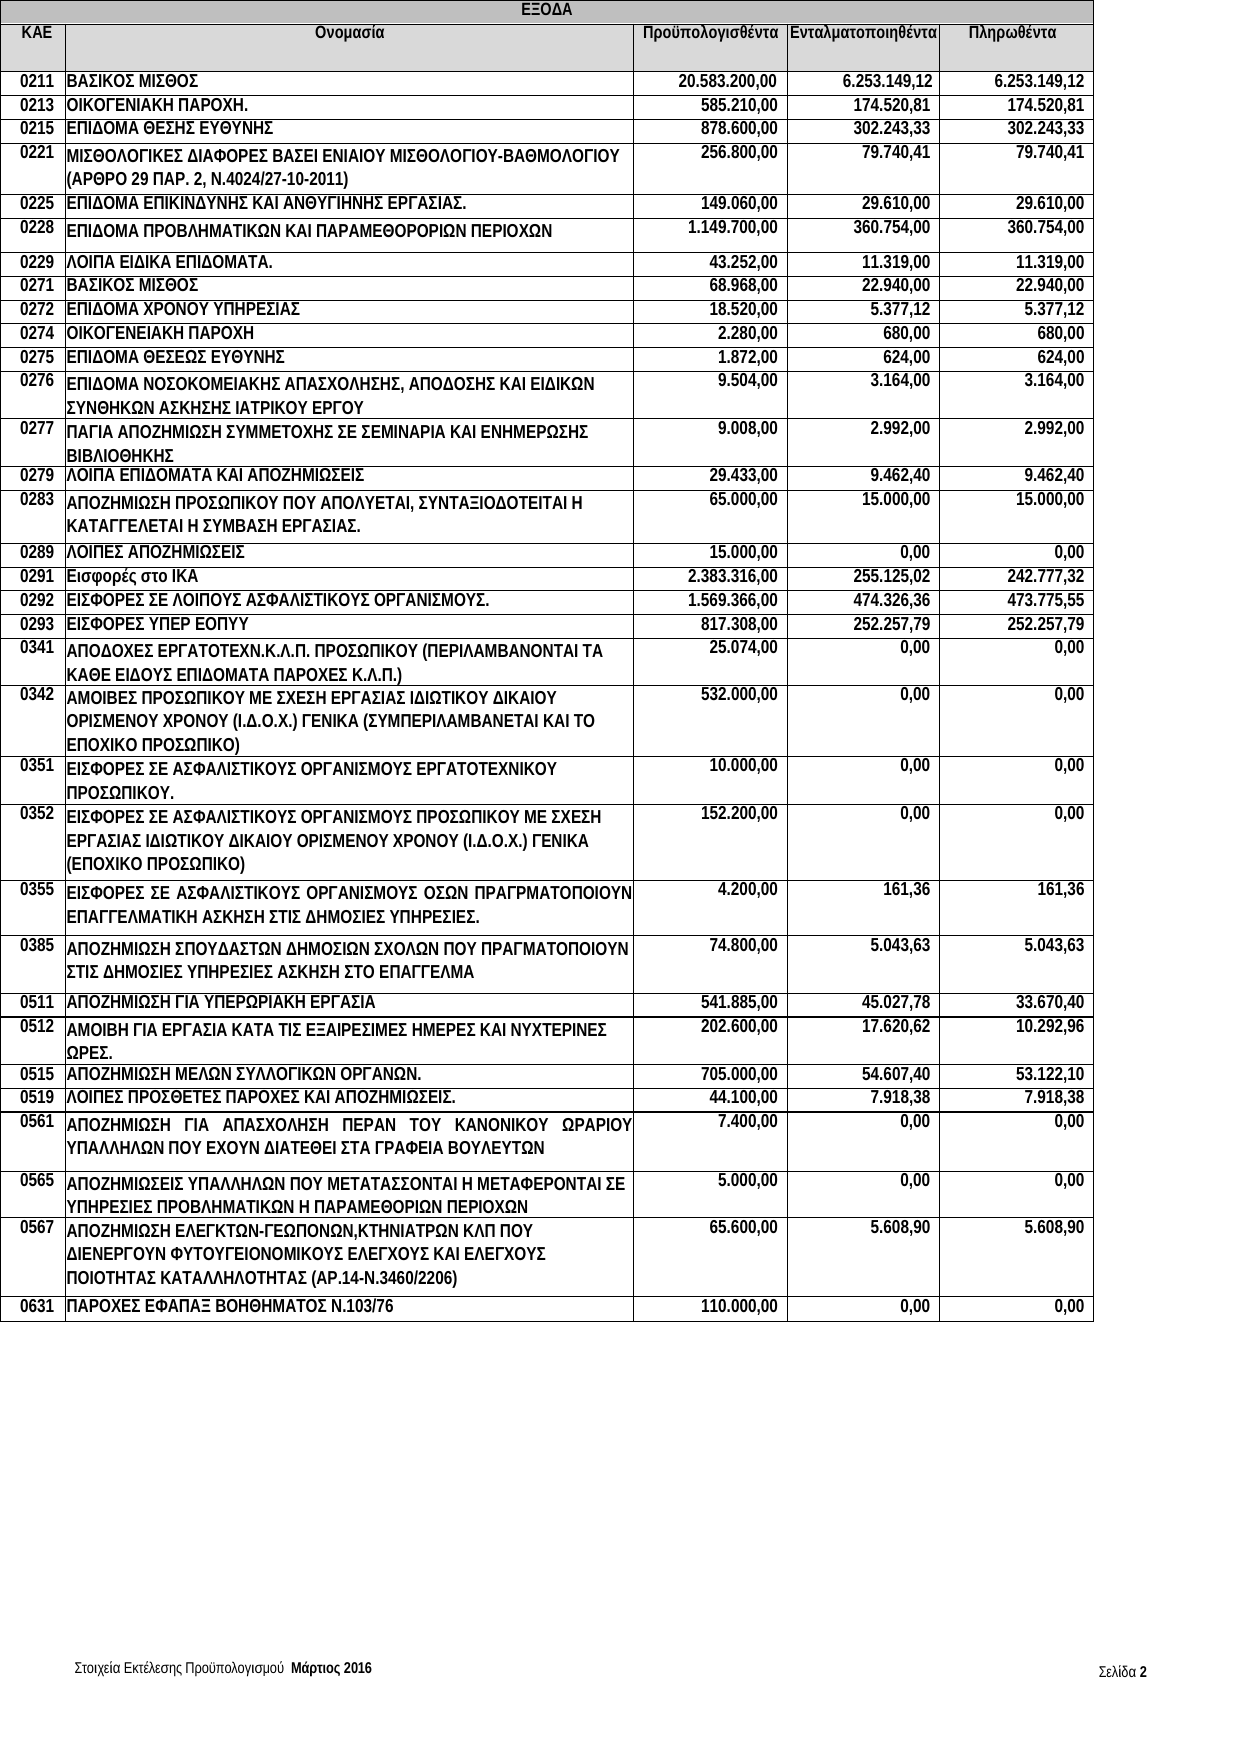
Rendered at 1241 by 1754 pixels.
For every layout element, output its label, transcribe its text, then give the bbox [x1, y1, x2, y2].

table_cell ΑΠΟΖΗΜΙΩΣΗ ΜΕΛΩΝ ΣΥΛΛΟΓΙΚΩΝ ΟΡΓΑΝΩΝ. [66, 1065, 633, 1088]
table_cell 585.210,00 [634, 96, 787, 118]
table_cell 541.885,00 [634, 994, 787, 1016]
table_cell 3.164,00 [940, 372, 1093, 418]
table_cell 0,00 [940, 757, 1093, 804]
table_cell 1.569.366,00 [634, 591, 787, 614]
table_cell 0,00 [788, 805, 939, 880]
table_cell 7.400,00 [634, 1113, 787, 1171]
table_cell 878.600,00 [634, 120, 787, 142]
table_cell 2.992,00 [788, 419, 939, 466]
table_cell 0279 [1, 467, 65, 489]
table_cell 302.243,33 [940, 120, 1093, 142]
table_cell 0289 [1, 544, 65, 567]
table_cell 33.670,40 [940, 994, 1093, 1016]
table_cell ΠΑΡΟΧΕΣ ΕΦΑΠΑΞ ΒΟΗΘΗΜΑΤΟΣ Ν.103/76 [66, 1297, 633, 1321]
table_cell 0228 [1, 219, 65, 252]
table_cell 0631 [1, 1297, 65, 1321]
table_cell 29.610,00 [940, 195, 1093, 218]
table_cell ΕΙΣΦΟΡΕΣ ΥΠΕΡ ΕΟΠΥΥ [66, 615, 633, 638]
table_cell 15.000,00 [940, 491, 1093, 543]
table_cell ΟΙΚΟΓΕΝΕΙΑΚΗ ΠΑΡΟΧΗ [66, 324, 633, 347]
table_cell 17.620,62 [788, 1018, 939, 1064]
table_cell ΛΟΙΠΕΣ ΑΠΟΖΗΜΙΩΣΕΙΣ [66, 544, 633, 567]
table_cell ΠΑΓΙΑ ΑΠΟΖΗΜΙΩΣΗ ΣΥΜΜΕΤΟΧΗΣ ΣΕ ΣΕΜΙΝΑΡΙΑ ΚΑΙ ΕΝΗΜΕΡΩΣΗΣ ΒΙΒΛΙΟΘΗΚΗΣ [66, 419, 633, 466]
table_cell 53.122,10 [940, 1065, 1093, 1088]
table_cell 0385 [1, 936, 65, 993]
table_cell 0,00 [940, 805, 1093, 880]
table_cell Εισφορές στο ΙΚΑ [66, 568, 633, 590]
table_cell ΕΠΙΔΟΜΑ ΧΡΟΝΟΥ ΥΠΗΡΕΣΙΑΣ [66, 301, 633, 323]
table_cell ΕΙΣΦΟΡΕΣ ΣΕ ΑΣΦΑΛΙΣΤΙΚΟΥΣ ΟΡΓΑΝΙΣΜΟΥΣ ΟΣΩΝ ΠΡΑΓΡΜΑΤΟΠΟΙΟΥΝ ΕΠΑΓΓΕΛΜΑΤΙΚΗ ΑΣΚΗΣΗ ΣΤΙΣ ΔΗΜΟΣΙΕΣ ΥΠΗΡΕΣΙΕΣ. [66, 881, 633, 935]
table_cell ΕΙΣΦΟΡΕΣ ΣΕ ΛΟΙΠΟΥΣ ΑΣΦΑΛΙΣΤΙΚΟΥΣ ΟΡΓΑΝΙΣΜΟΥΣ. [66, 591, 633, 614]
table_cell 68.968,00 [634, 277, 787, 299]
table_cell 0567 [1, 1218, 65, 1296]
table_cell 0519 [1, 1089, 65, 1111]
table_cell 256.800,00 [634, 144, 787, 194]
table_cell 0213 [1, 96, 65, 118]
table_cell 0293 [1, 615, 65, 638]
table_cell 0,00 [940, 544, 1093, 567]
table_cell ΟΙΚΟΓΕΝΙΑΚΗ ΠΑΡΟΧΗ. [66, 96, 633, 118]
table_cell 0,00 [940, 1172, 1093, 1217]
table_cell ΑΜΟΙΒΗ ΓΙΑ ΕΡΓΑΣΙΑ ΚΑΤΑ ΤΙΣ ΕΞΑΙΡΕΣΙΜΕΣ ΗΜΕΡΕΣ ΚΑΙ ΝΥΧΤΕΡΙΝΕΣ ΩΡΕΣ. [66, 1018, 633, 1064]
table_cell 817.308,00 [634, 615, 787, 638]
table_cell 110.000,00 [634, 1297, 787, 1321]
table_cell 3.164,00 [788, 372, 939, 418]
table_cell 65.600,00 [634, 1218, 787, 1296]
table_cell 11.319,00 [788, 253, 939, 276]
table_cell 7.918,38 [788, 1089, 939, 1111]
table_cell 74.800,00 [634, 936, 787, 993]
table_cell 11.319,00 [940, 253, 1093, 276]
table_cell 15.000,00 [788, 491, 939, 543]
table_cell ΑΠΟΖΗΜΙΩΣΗ ΓΙΑ ΥΠΕΡΩΡΙΑΚΗ ΕΡΓΑΣΙΑ [66, 994, 633, 1016]
table_cell Ενταλματοποιηθέντα [788, 25, 939, 71]
table_cell 5.043,63 [788, 936, 939, 993]
table_cell 0275 [1, 348, 65, 371]
table_cell 0,00 [788, 1172, 939, 1217]
table_cell 25.074,00 [634, 639, 787, 684]
table_cell 0,00 [788, 639, 939, 684]
table_cell 0512 [1, 1018, 65, 1064]
table_cell 680,00 [940, 324, 1093, 347]
table_cell 0225 [1, 195, 65, 218]
table_cell 0229 [1, 253, 65, 276]
table_cell 0,00 [788, 1113, 939, 1171]
table_cell 624,00 [788, 348, 939, 371]
table_cell 0341 [1, 639, 65, 684]
table_cell 252.257,79 [940, 615, 1093, 638]
table_cell 302.243,33 [788, 120, 939, 142]
table_cell 6.253.149,12 [788, 72, 939, 95]
table_cell 0355 [1, 881, 65, 935]
table_cell 0,00 [940, 1297, 1093, 1321]
table_cell 0,00 [788, 1297, 939, 1321]
table_cell ΕΠΙΔΟΜΑ ΝΟΣΟΚΟΜΕΙΑΚΗΣ ΑΠΑΣΧΟΛΗΣΗΣ, ΑΠΟΔΟΣΗΣ ΚΑΙ ΕΙΔΙΚΩΝ ΣΥΝΘΗΚΩΝ ΑΣΚΗΣΗΣ ΙΑΤΡΙΚΟΥ ΕΡΓΟΥ [66, 372, 633, 418]
table_cell 161,36 [940, 881, 1093, 935]
table_cell 0351 [1, 757, 65, 804]
table_cell 5.377,12 [788, 301, 939, 323]
table_cell ΛΟΙΠΑ ΕΙΔΙΚΑ ΕΠΙΔΟΜΑΤΑ. [66, 253, 633, 276]
table_cell 0211 [1, 72, 65, 95]
table_cell 0,00 [788, 757, 939, 804]
table_cell 4.200,00 [634, 881, 787, 935]
table_cell 0561 [1, 1113, 65, 1171]
table_cell 79.740,41 [788, 144, 939, 194]
table_cell ΑΠΟΖΗΜΙΩΣΕΙΣ ΥΠΑΛΛΗΛΩΝ ΠΟΥ ΜΕΤΑΤΑΣΣΟΝΤΑΙ Η ΜΕΤΑΦΕΡΟΝΤΑΙ ΣΕ ΥΠΗΡΕΣΙΕΣ ΠΡΟΒΛΗΜΑΤΙΚΩΝ Η ΠΑΡΑΜΕΘΟΡΙΩΝ ΠΕΡΙΟΧΩΝ [66, 1172, 633, 1217]
table_cell 5.043,63 [940, 936, 1093, 993]
table_cell ΕΠΙΔΟΜΑ ΘΕΣΗΣ ΕΥΘΥΝΗΣ [66, 120, 633, 142]
table_cell 20.583.200,00 [634, 72, 787, 95]
table_cell 0,00 [940, 639, 1093, 684]
table_cell ΑΠΟΖΗΜΙΩΣΗ ΓΙΑ ΑΠΑΣΧΟΛΗΣΗ ΠΕΡΑΝ ΤΟΥ ΚΑΝΟΝΙΚΟΥ ΩΡΑΡΙΟΥ ΥΠΑΛΛΗΛΩΝ ΠΟΥ ΕΧΟΥΝ ΔΙΑΤΕΘΕΙ ΣΤΑ ΓΡΑΦΕΙΑ ΒΟΥΛΕΥΤΩΝ [66, 1113, 633, 1171]
table_cell 174.520,81 [788, 96, 939, 118]
table_cell 45.027,78 [788, 994, 939, 1016]
table_cell ΕΠΙΔΟΜΑ ΕΠΙΚΙΝΔΥΝΗΣ ΚΑΙ ΑΝΘΥΓΙΗΝΗΣ ΕΡΓΑΣΙΑΣ. [66, 195, 633, 218]
table_cell ΜΙΣΘΟΛΟΓΙΚΕΣ ΔΙΑΦΟΡΕΣ ΒΑΣΕΙ ΕΝΙΑΙΟΥ ΜΙΣΘΟΛΟΓΙΟΥ-ΒΑΘΜΟΛΟΓΙΟΥ (ΑΡΘΡΟ 29 ΠΑΡ. 2, Ν.4024/27-10-2011) [66, 144, 633, 194]
table_cell ΑΠΟΖΗΜΙΩΣΗ ΣΠΟΥΔΑΣΤΩΝ ΔΗΜΟΣΙΩΝ ΣΧΟΛΩΝ ΠΟΥ ΠΡΑΓΜΑΤΟΠΟΙΟΥΝ ΣΤΙΣ ΔΗΜΟΣΙΕΣ ΥΠΗΡΕΣΙΕΣ ΑΣΚΗΣΗ ΣΤΟ ΕΠΑΓΓΕΛΜΑ [66, 936, 633, 993]
table_cell 149.060,00 [634, 195, 787, 218]
table_cell 624,00 [940, 348, 1093, 371]
table_cell 44.100,00 [634, 1089, 787, 1111]
table_cell 1.149.700,00 [634, 219, 787, 252]
table_cell 161,36 [788, 881, 939, 935]
table_cell 174.520,81 [940, 96, 1093, 118]
table_cell ΑΜΟΙΒΕΣ ΠΡΟΣΩΠΙΚΟΥ ΜΕ ΣΧΕΣΗ ΕΡΓΑΣΙΑΣ ΙΔΙΩΤΙΚΟΥ ΔΙΚΑΙΟΥ ΟΡΙΣΜΕΝΟΥ ΧΡΟΝΟΥ (Ι.Δ.Ο.Χ.) ΓΕΝΙΚΑ (ΣΥΜΠΕΡΙΛΑΜΒΑΝΕΤΑΙ ΚΑΙ ΤΟ ΕΠΟΧΙΚΟ ΠΡΟΣΩΠΙΚΟ) [66, 686, 633, 756]
table_cell 29.433,00 [634, 467, 787, 489]
table_cell ΒΑΣΙΚΟΣ ΜΙΣΘΟΣ [66, 277, 633, 299]
table_cell 2.992,00 [940, 419, 1093, 466]
table_cell 0,00 [788, 686, 939, 756]
table_cell 43.252,00 [634, 253, 787, 276]
text Σελίδα 2 [1098, 1664, 1149, 1680]
table_cell 9.504,00 [634, 372, 787, 418]
table_cell 0292 [1, 591, 65, 614]
table_cell 0,00 [788, 544, 939, 567]
table_cell ΕΙΣΦΟΡΕΣ ΣΕ ΑΣΦΑΛΙΣΤΙΚΟΥΣ ΟΡΓΑΝΙΣΜΟΥΣ ΠΡΟΣΩΠΙΚΟΥ ΜΕ ΣΧΕΣΗ ΕΡΓΑΣΙΑΣ ΙΔΙΩΤΙΚΟΥ ΔΙΚΑΙΟΥ ΟΡΙΣΜΕΝΟΥ ΧΡΟΝΟΥ (Ι.Δ.Ο.Χ.) ΓΕΝΙΚΑ (ΕΠΟΧΙΚΟ ΠΡΟΣΩΠΙΚΟ) [66, 805, 633, 880]
table_cell ΛΟΙΠΕΣ ΠΡΟΣΘΕΤΕΣ ΠΑΡΟΧΕΣ ΚΑΙ ΑΠΟΖΗΜΙΩΣΕΙΣ. [66, 1089, 633, 1111]
table_cell 0272 [1, 301, 65, 323]
table_cell 0215 [1, 120, 65, 142]
table_cell ΚΑΕ [1, 25, 65, 71]
table_cell 152.200,00 [634, 805, 787, 880]
table_cell 5.377,12 [940, 301, 1093, 323]
table_cell 22.940,00 [788, 277, 939, 299]
table_cell 360.754,00 [788, 219, 939, 252]
table_cell 0283 [1, 491, 65, 543]
table_cell 0565 [1, 1172, 65, 1217]
table_cell 0352 [1, 805, 65, 880]
table_cell 22.940,00 [940, 277, 1093, 299]
table_cell 255.125,02 [788, 568, 939, 590]
table_cell 242.777,32 [940, 568, 1093, 590]
table_cell ΕΠΙΔΟΜΑ ΠΡΟΒΛΗΜΑΤΙΚΩΝ ΚΑΙ ΠΑΡΑΜΕΘΟΡΟΡΙΩΝ ΠΕΡΙΟΧΩΝ [66, 219, 633, 252]
table_cell 0342 [1, 686, 65, 756]
table_cell 705.000,00 [634, 1065, 787, 1088]
table_cell 360.754,00 [940, 219, 1093, 252]
table_cell 5.608,90 [788, 1218, 939, 1296]
table_cell 1.872,00 [634, 348, 787, 371]
table_cell 6.253.149,12 [940, 72, 1093, 95]
table_cell 79.740,41 [940, 144, 1093, 194]
table_cell 5.000,00 [634, 1172, 787, 1217]
table_header ΕΞΟΔΑ [1, 1, 1093, 23]
table_cell 2.383.316,00 [634, 568, 787, 590]
table_cell 10.000,00 [634, 757, 787, 804]
table_cell 2.280,00 [634, 324, 787, 347]
table_cell ΕΙΣΦΟΡΕΣ ΣΕ ΑΣΦΑΛΙΣΤΙΚΟΥΣ ΟΡΓΑΝΙΣΜΟΥΣ ΕΡΓΑΤΟΤΕΧΝΙΚΟΥ ΠΡΟΣΩΠΙΚΟΥ. [66, 757, 633, 804]
table_cell ΑΠΟΖΗΜΙΩΣΗ ΠΡΟΣΩΠΙΚΟΥ ΠΟΥ ΑΠΟΛΥΕΤΑΙ, ΣΥΝΤΑΞΙΟΔΟΤΕΙΤΑΙ Η ΚΑΤΑΓΓΕΛΕΤΑΙ Η ΣΥΜΒΑΣΗ ΕΡΓΑΣΙΑΣ. [66, 491, 633, 543]
table_cell ΑΠΟΔΟΧΕΣ ΕΡΓΑΤΟΤΕΧΝ.Κ.Λ.Π. ΠΡΟΣΩΠΙΚΟΥ (ΠΕΡΙΛΑΜΒΑΝΟΝΤΑΙ ΤΑ ΚΑΘΕ ΕΙΔΟΥΣ ΕΠΙΔΟΜΑΤΑ ΠΑΡΟΧΕΣ Κ.Λ.Π.) [66, 639, 633, 684]
table_cell 252.257,79 [788, 615, 939, 638]
table_cell 9.008,00 [634, 419, 787, 466]
table_cell 0291 [1, 568, 65, 590]
table_cell 0271 [1, 277, 65, 299]
table_cell 7.918,38 [940, 1089, 1093, 1111]
table_cell 0277 [1, 419, 65, 466]
table_cell 680,00 [788, 324, 939, 347]
table_cell 9.462,40 [940, 467, 1093, 489]
table_cell 15.000,00 [634, 544, 787, 567]
table_cell 54.607,40 [788, 1065, 939, 1088]
table_cell 0276 [1, 372, 65, 418]
table_cell ΕΠΙΔΟΜΑ ΘΕΣΕΩΣ ΕΥΘΥΝΗΣ [66, 348, 633, 371]
table_cell 0274 [1, 324, 65, 347]
text Στοιχεία Εκτέλεσης Προϋπολογισμού Μάρτιος 2016 [74, 1661, 417, 1677]
table_cell ΛΟΙΠΑ ΕΠΙΔΟΜΑΤΑ ΚΑΙ ΑΠΟΖΗΜΙΩΣΕΙΣ [66, 467, 633, 489]
table_cell 65.000,00 [634, 491, 787, 543]
table_cell 18.520,00 [634, 301, 787, 323]
table_cell 474.326,36 [788, 591, 939, 614]
table_cell 10.292,96 [940, 1018, 1093, 1064]
table_cell Πληρωθέντα [940, 25, 1093, 71]
table_cell 0515 [1, 1065, 65, 1088]
table_cell Προϋπολογισθέντα [634, 25, 787, 71]
table_cell 0,00 [940, 686, 1093, 756]
table_cell Ονομασία [66, 25, 633, 71]
table_cell 473.775,55 [940, 591, 1093, 614]
table_cell ΑΠΟΖΗΜΙΩΣΗ ΕΛΕΓΚΤΩΝ-ΓΕΩΠΟΝΩΝ,ΚΤΗΝΙΑΤΡΩΝ ΚΛΠ ΠΟΥ ΔΙΕΝΕΡΓΟΥΝ ΦΥΤΟΥΓΕΙΟΝΟΜΙΚΟΥΣ ΕΛΕΓΧΟΥΣ ΚΑΙ ΕΛΕΓΧΟΥΣ ΠΟΙΟΤΗΤΑΣ ΚΑΤΑΛΛΗΛΟΤΗΤΑΣ (ΑΡ.14-Ν.3460/2206) [66, 1218, 633, 1296]
table_cell 0221 [1, 144, 65, 194]
table_cell ΒΑΣΙΚΟΣ ΜΙΣΘΟΣ [66, 72, 633, 95]
table_cell 29.610,00 [788, 195, 939, 218]
table_cell 202.600,00 [634, 1018, 787, 1064]
table_cell 532.000,00 [634, 686, 787, 756]
table_cell 0511 [1, 994, 65, 1016]
table_cell 9.462,40 [788, 467, 939, 489]
table_cell 0,00 [940, 1113, 1093, 1171]
table_cell 5.608,90 [940, 1218, 1093, 1296]
